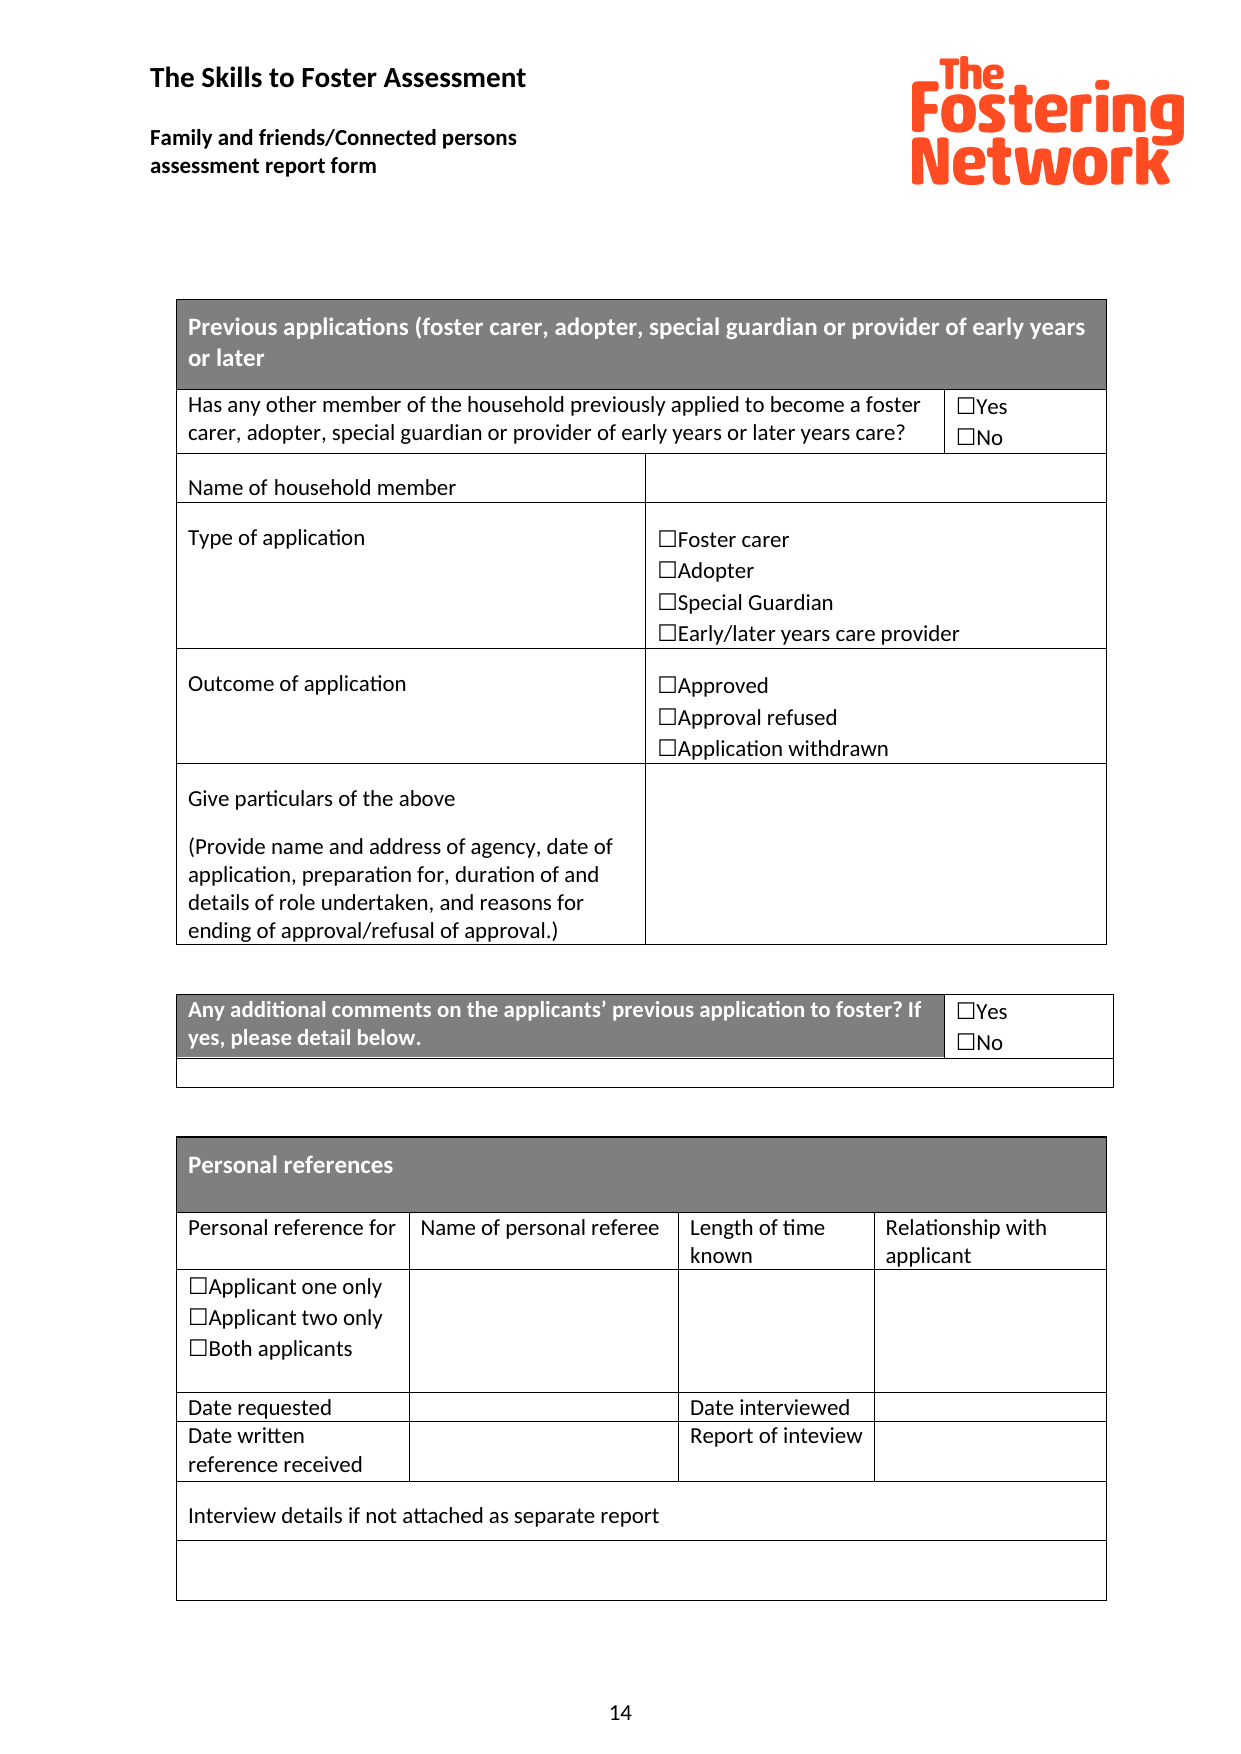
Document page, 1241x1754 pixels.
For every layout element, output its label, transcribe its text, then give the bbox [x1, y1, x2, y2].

table_header Personal references [177, 1138, 1106, 1212]
table_cell [646, 454, 1106, 502]
picture [912, 56, 1184, 185]
table_cell Has any other member of the household previously applied to become a foster carer, adopter, special guardian or provider of early years or later years care? [177, 390, 944, 452]
table_header Yes No [945, 995, 1113, 1057]
table_cell [177, 1541, 1106, 1600]
table_cell Yes No [945, 390, 1106, 452]
table_cell Date written reference received [177, 1422, 409, 1481]
table_cell [875, 1393, 1106, 1421]
table_cell Foster carer Adopter Special Guardian Early/later years care provider [646, 503, 1106, 648]
table_cell [410, 1393, 678, 1421]
table_cell Applicant one only Applicant two only Both applicants [177, 1270, 409, 1392]
table_cell [679, 1270, 874, 1392]
table_cell Interview details if not attached as separate report [177, 1482, 1106, 1540]
table_cell Name of personal referee [410, 1213, 678, 1269]
table_cell Approved Approval refused Application withdrawn [646, 649, 1106, 763]
table_cell Personal reference for [177, 1213, 409, 1269]
table_cell Give particulars of the above (Provide name and address of agency, date of application, preparation for, duration of and details of role undertaken, and reasons for ending of approval/refusal of approval.) [177, 764, 645, 944]
table_cell [177, 1059, 1113, 1087]
table_cell Name of household member [177, 454, 645, 502]
table_header Any additional comments on the applicants’ previous application to foster? If yes, please detail below. [177, 995, 944, 1057]
table_cell [875, 1270, 1106, 1392]
table_cell [410, 1270, 678, 1392]
table_cell Date interviewed [679, 1393, 874, 1421]
table_cell Length of time known [679, 1213, 874, 1269]
table_header Previous applications (foster carer, adopter, special guardian or provider of early years or later years care) made by members of the applicant’s household [177, 300, 1106, 389]
table_cell [646, 764, 1106, 944]
table_cell [410, 1422, 678, 1481]
table_cell [875, 1422, 1106, 1481]
table_cell Relationship with applicant [875, 1213, 1106, 1269]
table_cell Report of inteview [679, 1422, 874, 1481]
table_cell Type of application [177, 503, 645, 648]
table_cell Date requested [177, 1393, 409, 1421]
table_cell Outcome of application [177, 649, 645, 763]
